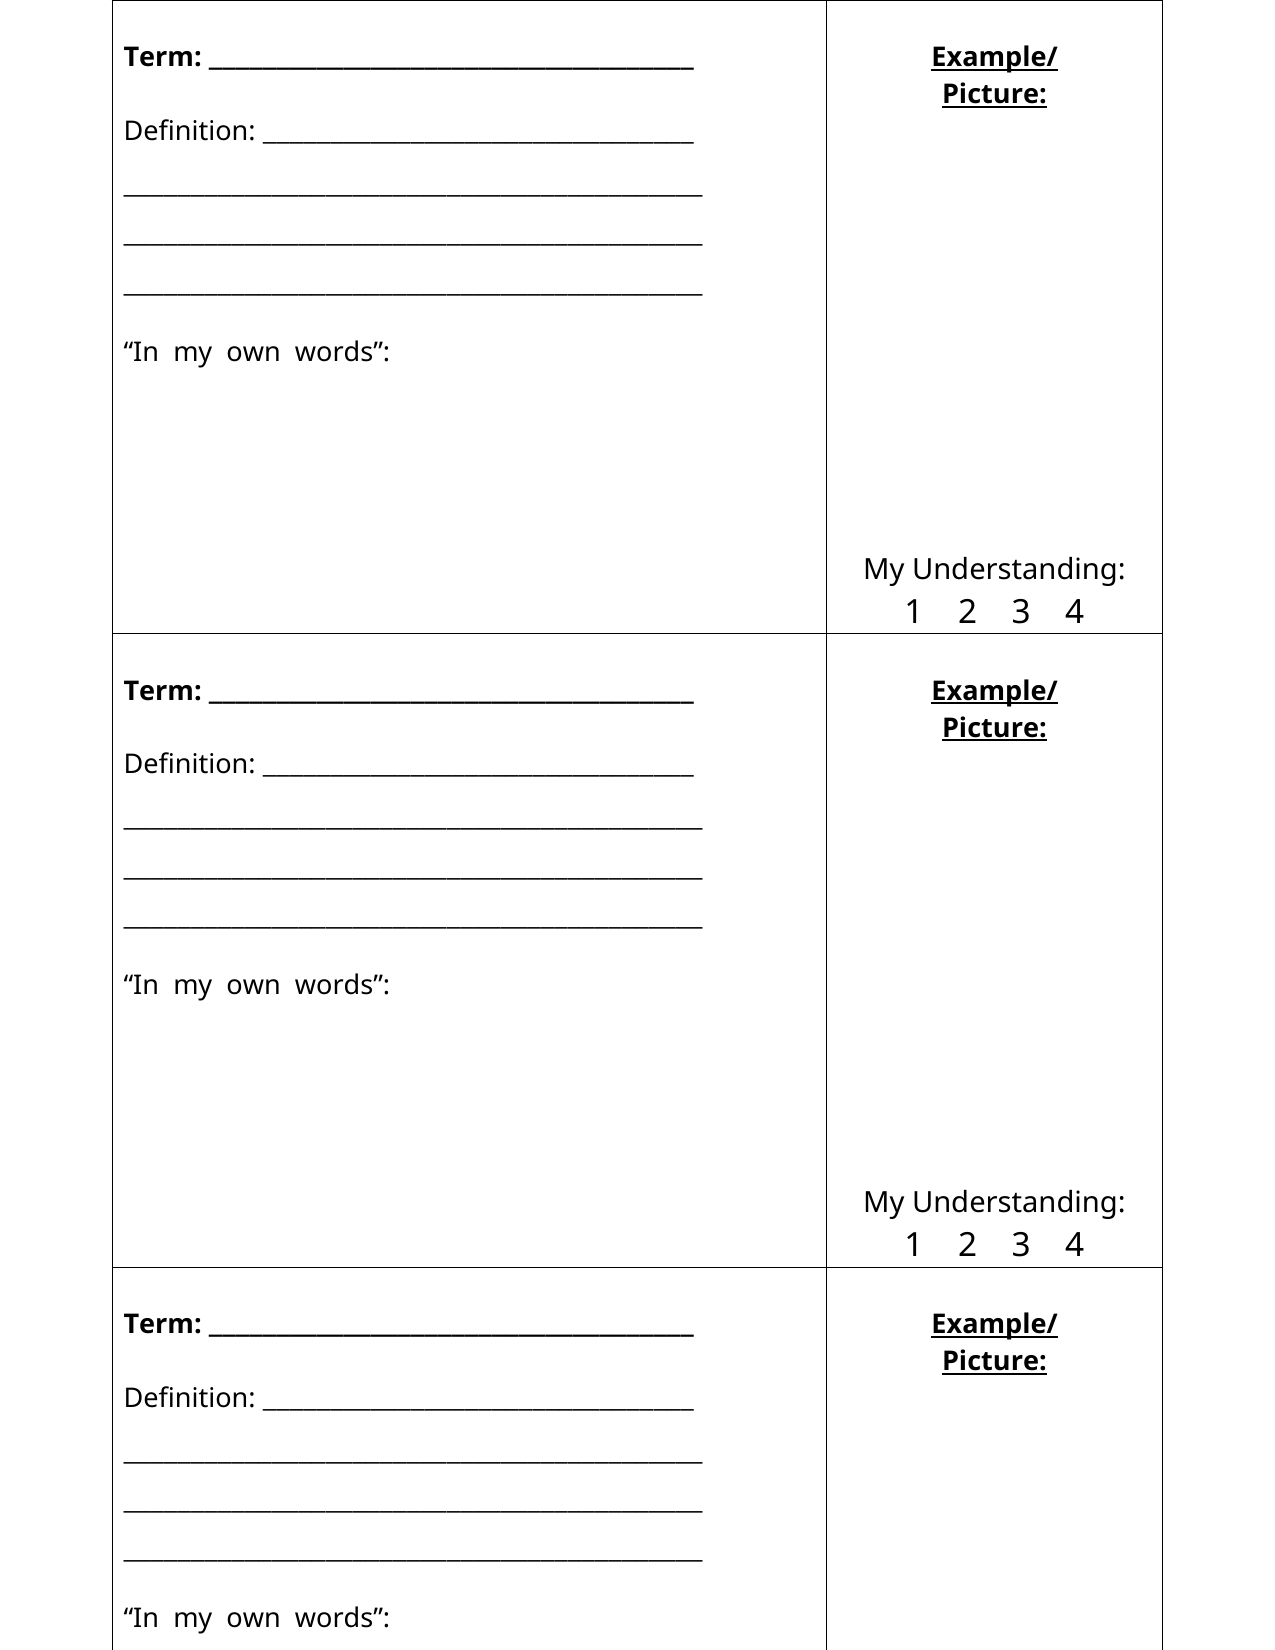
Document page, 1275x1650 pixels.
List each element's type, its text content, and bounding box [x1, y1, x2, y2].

table_cell Example/ Picture: My Understanding: 1 2 3 4 [827, 1268, 1162, 1650]
table_cell Term: ____________________________________ Definition: ________________________________ ___________________________________________ ___________________________________________ ___________________________________________ “In my own words”: [113, 1268, 826, 1650]
table_cell Example/ Picture: My Understanding: 1 2 3 4 [827, 634, 1162, 1267]
table_header Example/ Picture: My Understanding: 1 2 3 4 [827, 1, 1162, 633]
table_cell Term: ____________________________________ Definition: ________________________________ ___________________________________________ ___________________________________________ ___________________________________________ “In my own words”: [113, 634, 826, 1267]
table_header Term: ____________________________________ Definition: ________________________________ ___________________________________________ ___________________________________________ ___________________________________________ “In my own words”: [113, 1, 826, 633]
